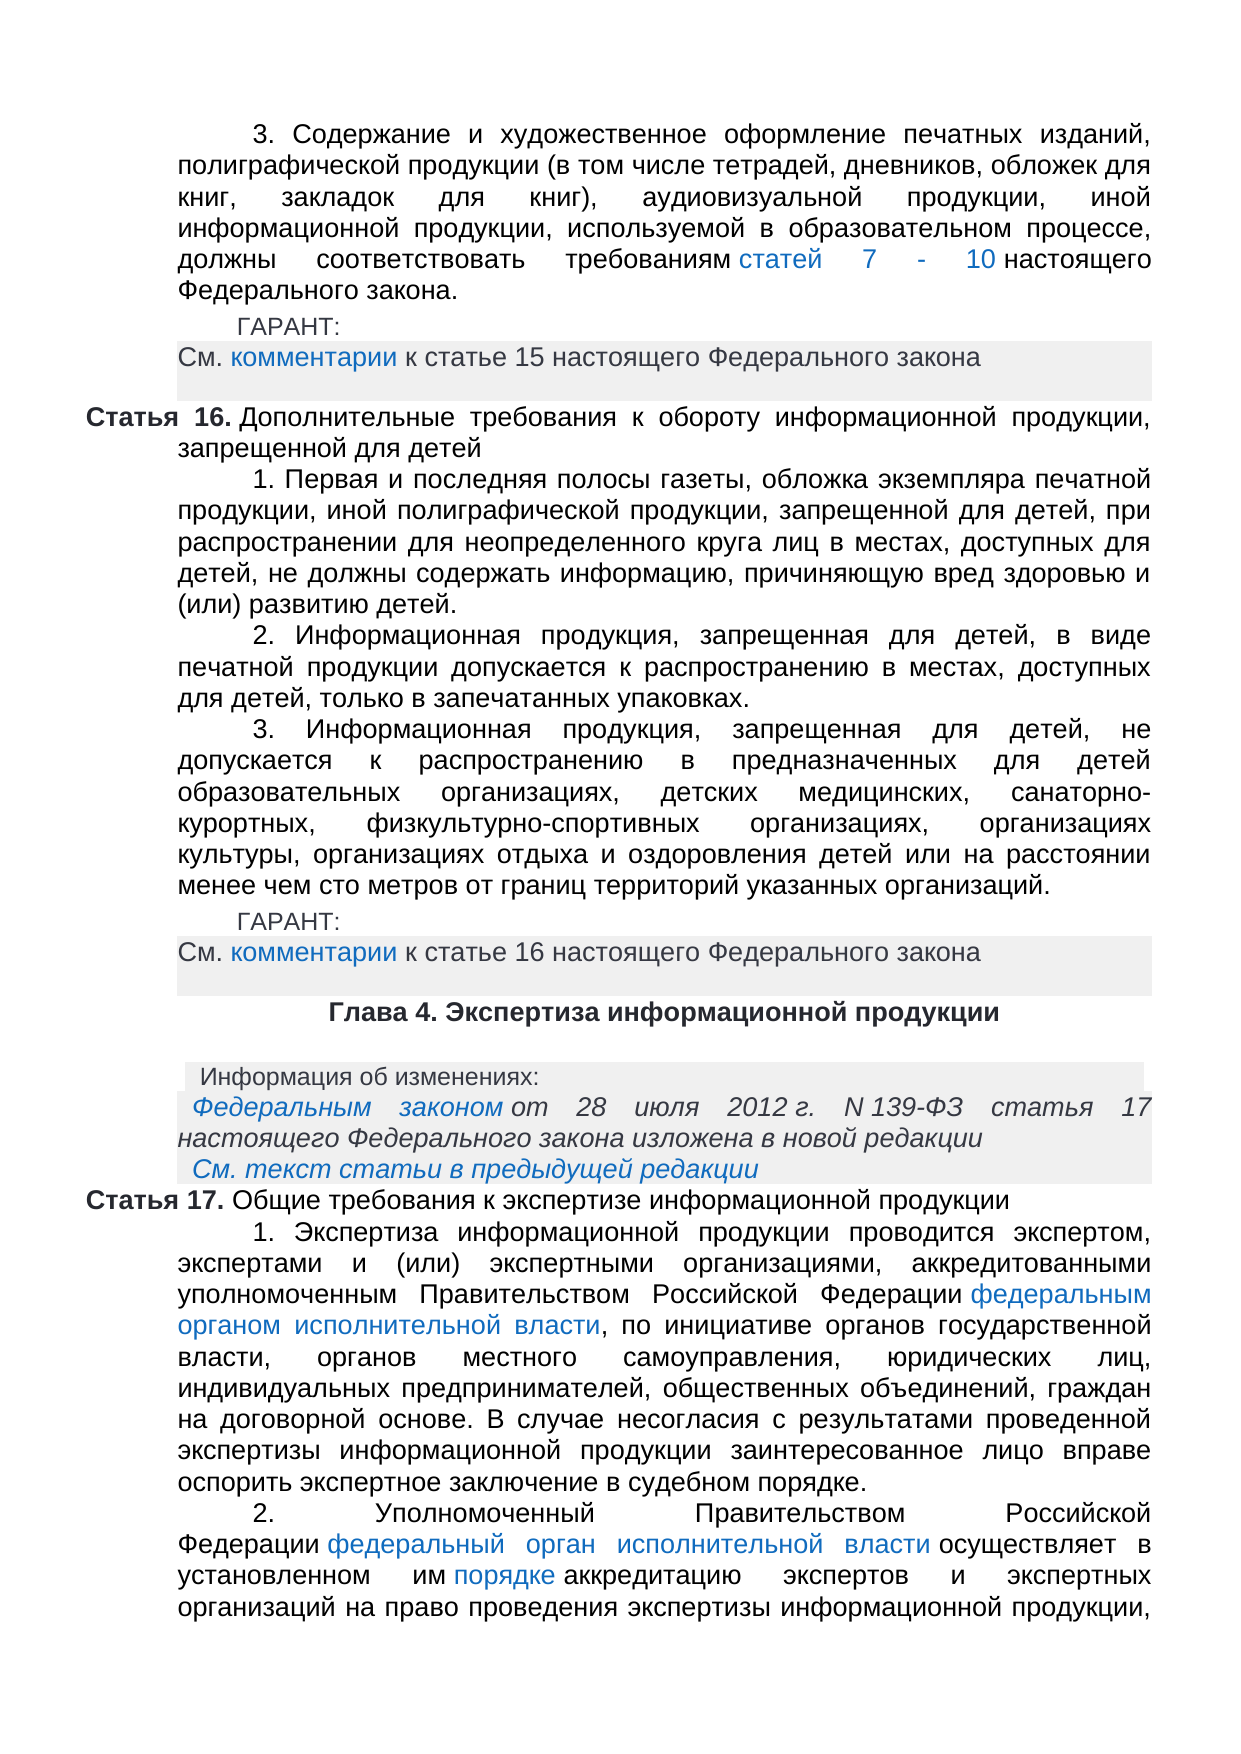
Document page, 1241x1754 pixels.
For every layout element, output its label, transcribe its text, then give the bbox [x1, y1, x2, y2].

text Федеральным законом от 28 июля 2012 г. N 139-ФЗ статья 17 настоящего Федерального закона изложена в новой редакции [177, 1091, 1152, 1153]
text 3. Информационная продукция, запрещенная для детей, не допускается к распространению в предназначенных для детей образовательных организациях, детских медицинских, санаторно-курортных, физкультурно-спортивных организациях, организациях культуры, организациях отдыха и оздоровления детей или на расстоянии менее чем сто метров от границ территорий указанных организаций. [177, 713, 1152, 901]
text 1. Экспертиза информационной продукции проводится экспертом, экспертами и (или) экспертными организациями, аккредитованными уполномоченным Правительством Российской Федерации федеральным органом исполнительной власти, по инициативе органов государственной власти, органов местного самоуправления, юридических лиц, индивидуальных предпринимателей, общественных объединений, граждан на договорной основе. В случае несогласия с результатами проведенной экспертизы информационной продукции заинтересованное лицо вправе оспорить экспертное заключение в судебном порядке. [177, 1216, 1152, 1497]
text См. комментарии к статье 15 настоящего Федерального закона [177, 341, 1152, 372]
text См. текст статьи в предыдущей редакции [177, 1153, 1152, 1184]
text ГАРАНТ: [182, 907, 1144, 936]
text ГАРАНТ: [182, 312, 1144, 341]
text Статья 17. Общие требования к экспертизе информационной продукции [86, 1184, 1152, 1216]
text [177, 1497, 1152, 1622]
text 3. Содержание и художественное оформление печатных изданий, полиграфической продукции (в том числе тетрадей, дневников, обложек для книг, закладок для книг), аудиовизуальной продукции, иной информационной продукции, используемой в образовательном процессе, должны соответствовать требованиям статей 7 - 10 настоящего Федерального закона. [177, 118, 1152, 306]
text Статья 16. Дополнительные требования к обороту информационной продукции, запрещенной для детей [86, 401, 1152, 463]
text Информация об изменениях: [185, 1062, 1144, 1091]
text 1. Первая и последняя полосы газеты, обложка экземпляра печатной продукции, иной полиграфической продукции, запрещенной для детей, при распространении для неопределенного круга лиц в местах, доступных для детей, не должны содержать информацию, причиняющую вред здоровью и (или) развитию детей. [177, 463, 1152, 619]
text См. комментарии к статье 16 настоящего Федерального закона [177, 936, 1152, 967]
text 2. Информационная продукция, запрещенная для детей, в виде печатной продукции допускается к распространению в местах, доступных для детей, только в запечатанных упаковках. [177, 619, 1152, 713]
text Глава 4. Экспертиза информационной продукции [177, 996, 1152, 1027]
